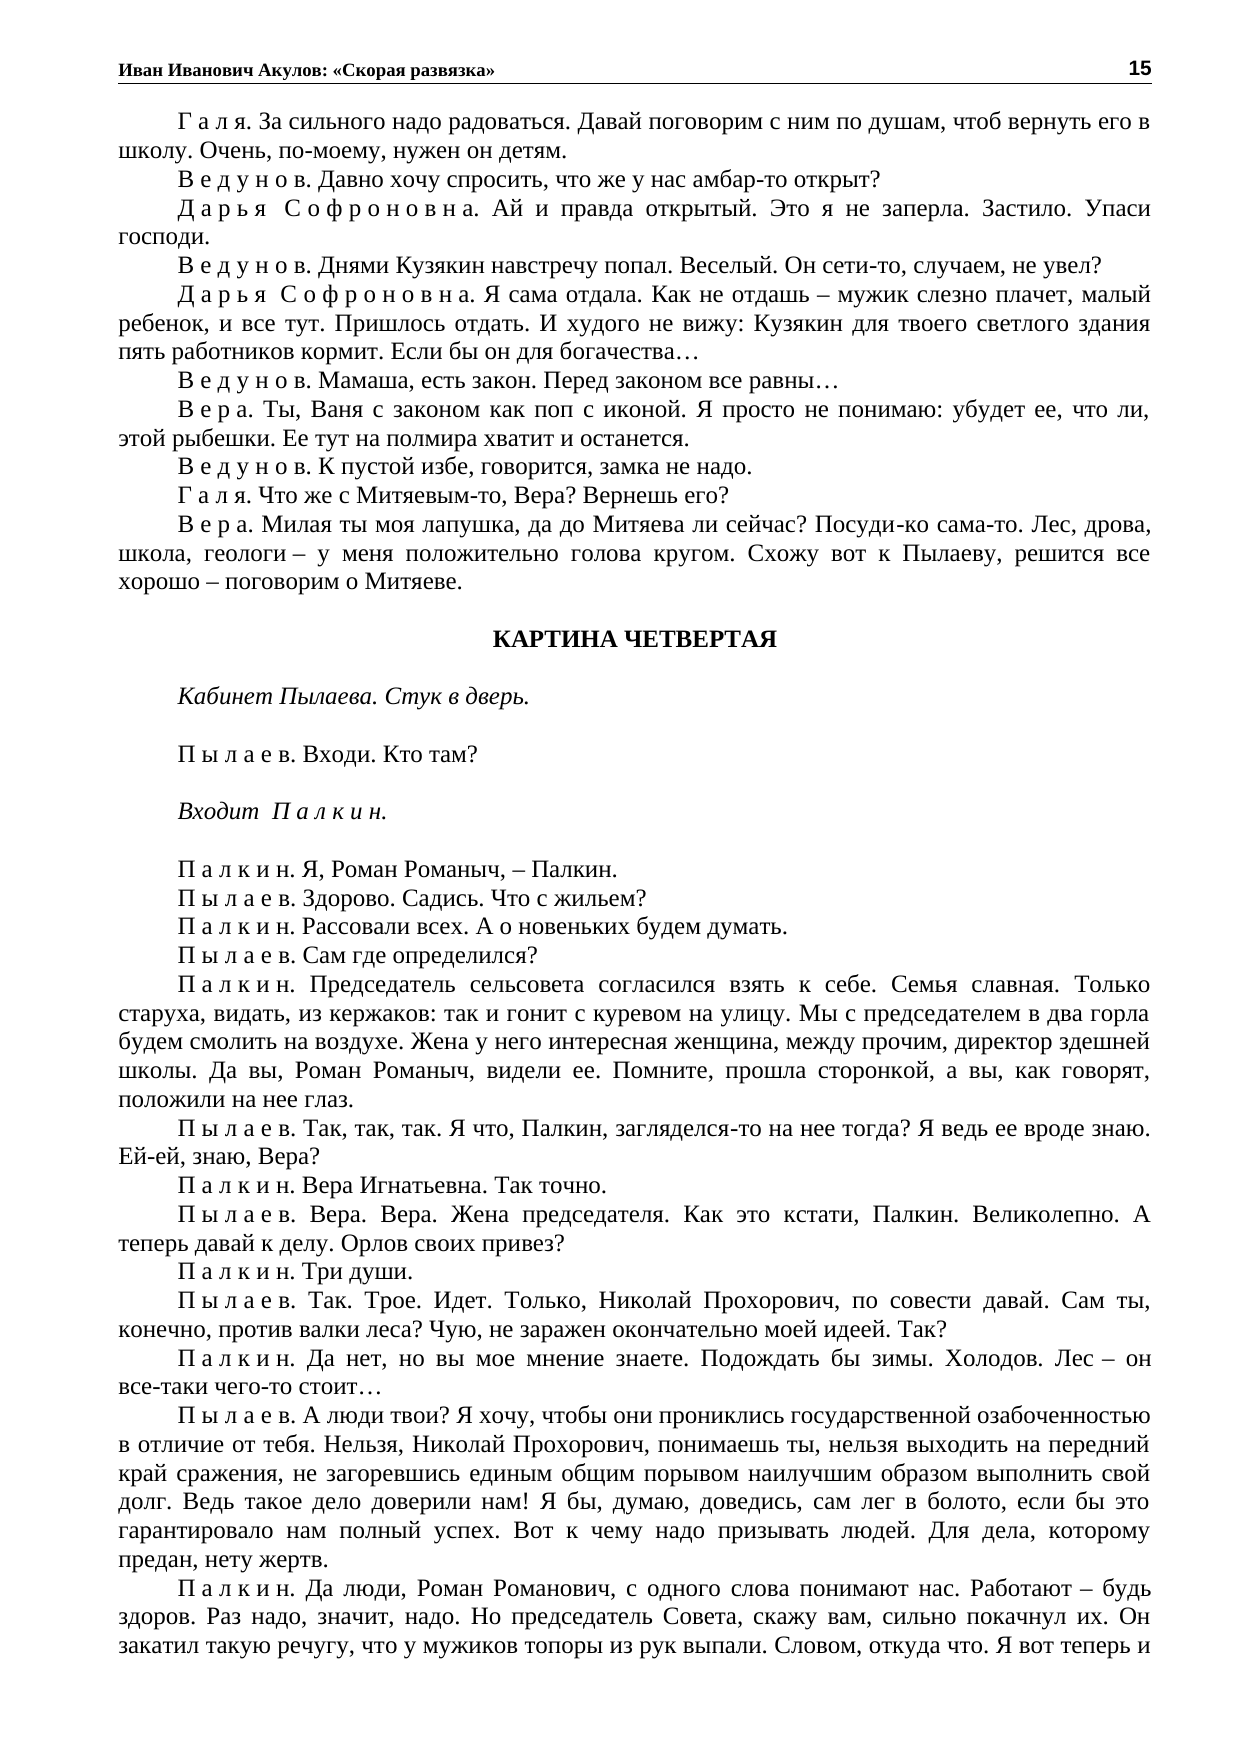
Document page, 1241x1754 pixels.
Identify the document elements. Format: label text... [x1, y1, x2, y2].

text П ы л а е в. Так. Трое. Идет. Только, Николай Прохорович, по совести давай. Сам ты, конечно, против валки леса? Чую, не заражен окончательно моей идеей. Так? [118, 1285, 1152, 1343]
text В е д у н о в. Мамаша, есть закон. Перед законом все равны… [118, 365, 1152, 394]
text Входит П а л к и н. [118, 796, 1152, 825]
text Г а л я. За сильного надо радоваться. Давай поговорим с ним по душам, чтоб вернуть его в школу. Очень, по-моему, нужен он детям. [118, 106, 1152, 164]
text П ы л а е в. Сам где определился? [118, 940, 1152, 969]
text П а л к и н. Три души. [118, 1256, 1152, 1285]
text П ы л а е в. А люди твои? Я хочу, чтобы они прониклись государственной озабоченностью в отличие от тебя. Нельзя, Николай Прохорович, понимаешь ты, нельзя выходить на передний край сражения, не загоревшись единым общим порывом наилучшим образом выполнить свой долг. Ведь такое дело доверили нам! Я бы, думаю, доведись, сам лег в болото, если бы это гарантировало нам полный успех. Вот к чему надо призывать людей. Для дела, которому предан, нету жертв. [118, 1400, 1152, 1573]
text В е д у н о в. Днями Кузякин навстречу попал. Веселый. Он сети-то, случаем, не увел? [118, 250, 1152, 279]
text П а л к и н. Я, Роман Романыч, – Палкин. [118, 854, 1152, 883]
text П ы л а е в. Так, так, так. Я что, Палкин, загляделся-то на нее тогда? Я ведь ее вроде знаю. Ей-ей, знаю, Вера? [118, 1113, 1152, 1170]
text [118, 1573, 1152, 1659]
text П а л к и н. Председатель сельсовета согласился взять к себе. Семья славная. Только старуха, видать, из кержаков: так и гонит с куревом на улицу. Мы с председателем в два горла будем смолить на воздухе. Жена у него интересная женщина, между прочим, директор здешней школы. Да вы, Роман Романыч, видели ее. Помните, прошла сторонкой, а вы, как говорят, положили на нее глаз. [118, 969, 1152, 1113]
text Д а р ь я С о ф р о н о в н а. Я сама отдала. Как не отдашь – мужик слезно плачет, малый ребенок, и все тут. Пришлось отдать. И худого не вижу: Кузякин для твоего светлого здания пять работников кормит. Если бы он для богачества… [118, 279, 1152, 365]
text Кабинет Пылаева. Стук в дверь. [118, 681, 1152, 710]
text П ы л а е в. Вера. Вера. Жена председателя. Как это кстати, Палкин. Великолепно. А теперь давай к делу. Орлов своих привез? [118, 1199, 1152, 1256]
text В е р а. Милая ты моя лапушка, да до Митяева ли сейчас? Посуди-ко сама-то. Лес, дрова, школа, геологи – у меня положительно голова кругом. Схожу вот к Пылаеву, решится все хорошо – поговорим о Митяеве. [118, 509, 1152, 595]
text В е р а. Ты, Ваня с законом как поп с иконой. Я просто не понимаю: убудет ее, что ли, этой рыбешки. Ее тут на полмира хватит и останется. [118, 394, 1152, 451]
text П ы л а е в. Входи. Кто там? [118, 739, 1152, 768]
text В е д у н о в. Давно хочу спросить, что же у нас амбар-то открыт? [118, 164, 1152, 193]
text П ы л а е в. Здорово. Садись. Что с жильем? [118, 883, 1152, 911]
text П а л к и н. Рассовали всех. А о новеньких будем думать. [118, 911, 1152, 940]
text П а л к и н. Вера Игнатьевна. Так точно. [118, 1170, 1152, 1199]
text В е д у н о в. К пустой избе, говорится, замка не надо. [118, 451, 1152, 480]
text Д а р ь я С о ф р о н о в н а. Ай и правда открытый. Это я не заперла. Застило. Упаси господи. [118, 193, 1152, 250]
subtitle КАРТИНА ЧЕТВЕРТАЯ [118, 624, 1152, 653]
text Г а л я. Что же с Митяевым-то, Вера? Вернешь его? [118, 480, 1152, 509]
text П а л к и н. Да нет, но вы мое мнение знаете. Подождать бы зимы. Холодов. Лес – он все-таки чего-то стоит… [118, 1343, 1152, 1400]
